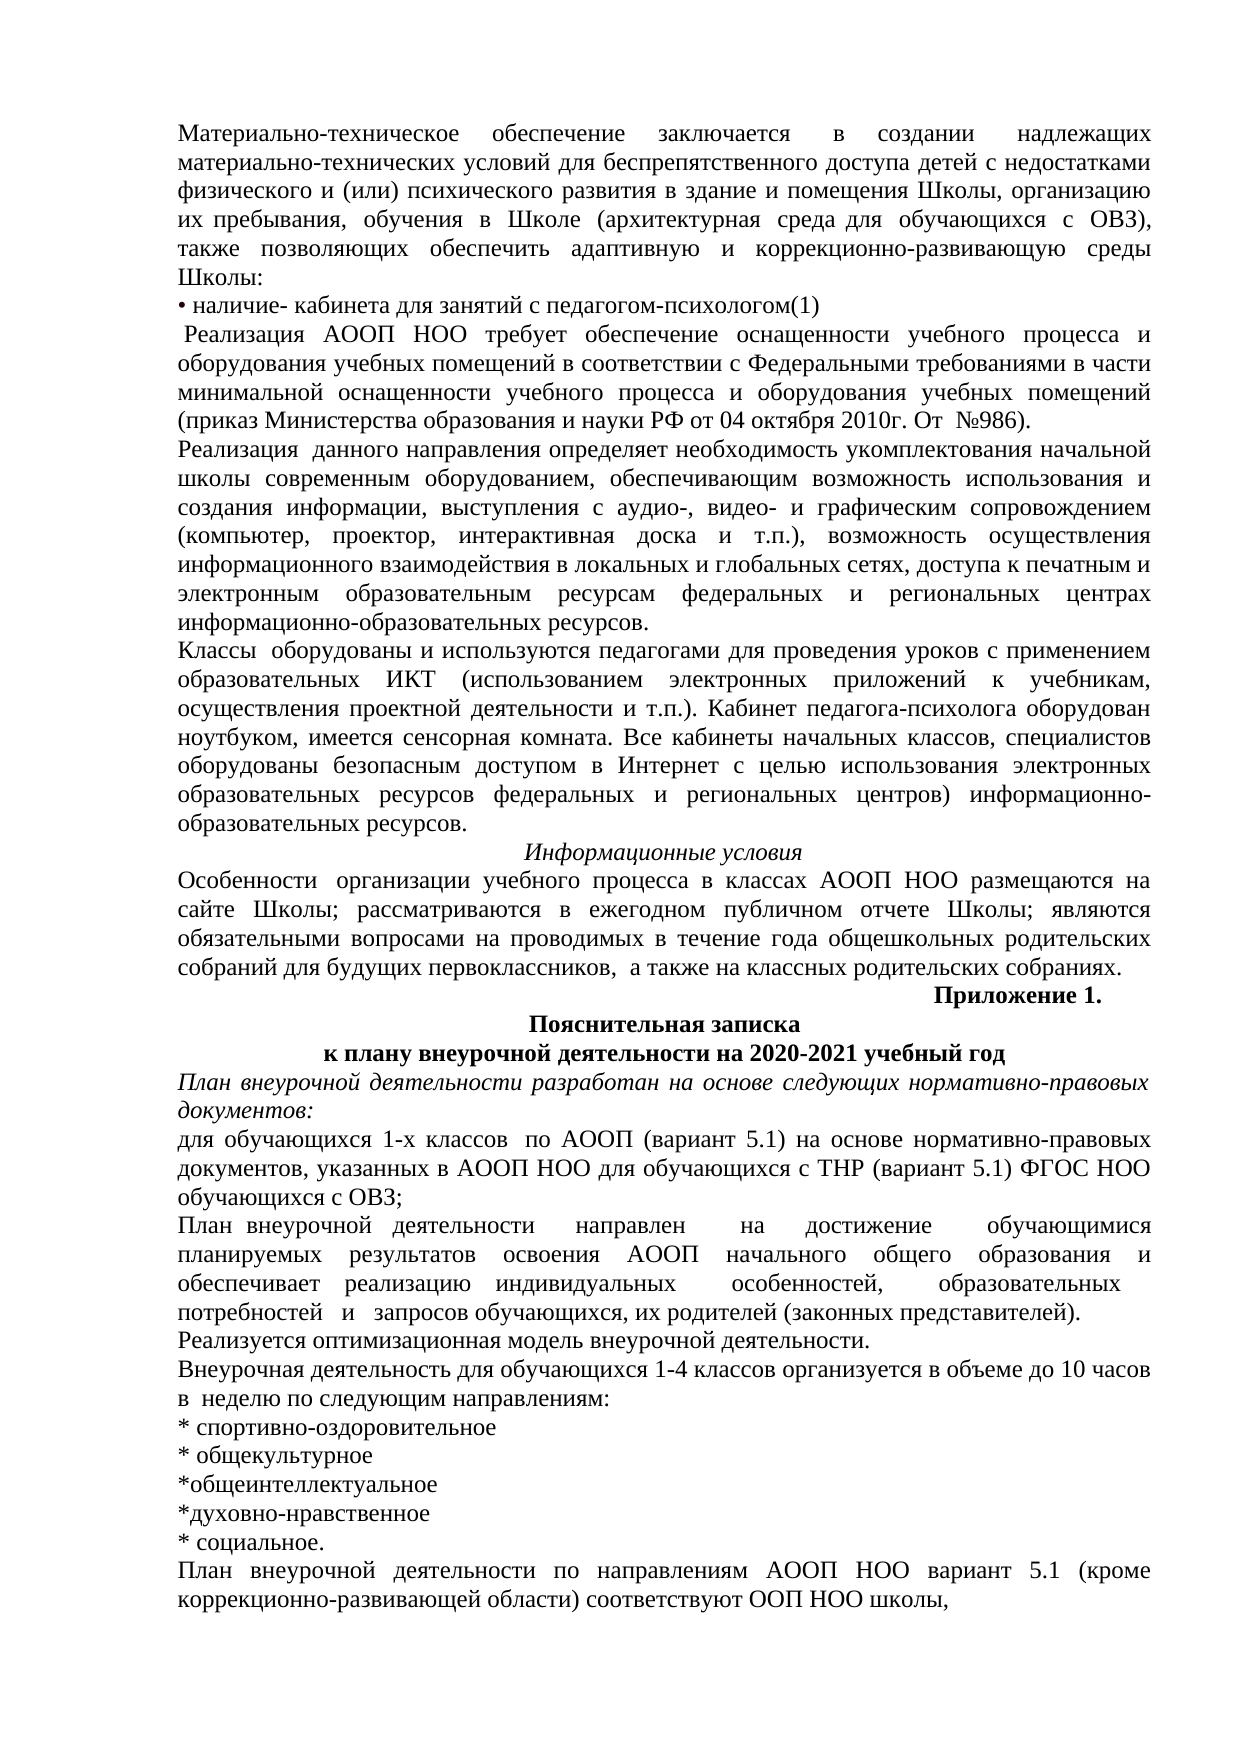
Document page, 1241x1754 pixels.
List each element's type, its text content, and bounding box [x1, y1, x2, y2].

text *духовно-нравственное [177, 1498, 1152, 1527]
text Реализация АООП НОО требует обеспечение оснащенности учебного процесса и оборудования учебных помещений в соответствии с Федеральными требованиями в части минимальной оснащенности учебного процесса и оборудования учебных помещений (приказ Министерства образования и науки РФ от 04 октября 2010г. От №986). [177, 319, 1152, 434]
text Внеурочная деятельность для обучающихся 1-4 классов организуется в объеме до 10 часов в неделю по следующим направлениям: [177, 1354, 1152, 1412]
text План внеурочной деятельности разработан на основе следующих нормативно-правовых документов: [177, 1067, 1152, 1124]
text *общеинтеллектуальное [177, 1469, 1152, 1498]
text * социальное. [177, 1527, 1152, 1556]
text Классы оборудованы и используются педагогами для проведения уроков с применением образовательных ИКТ (использованием электронных приложений к учебникам, осуществления проектной деятельности и т.п.). Кабинет педагога-психолога оборудован ноутбуком, имеется сенсорная комната. Все кабинеты начальных классов, специалистов оборудованы безопасным доступом в Интернет с целью использования электронных образовательных ресурсов федеральных и региональных центров) информационно-образовательных ресурсов. [177, 636, 1152, 837]
text Приложение 1. [177, 981, 1152, 1009]
text Особенности организации учебного процесса в классах АООП НОО размещаются на сайте Школы; рассматриваются в ежегодном публичном отчете Школы; являются обязательными вопросами на проводимых в течение года общешкольных родительских собраний для будущих первоклассников, а также на классных родительских собраниях. [177, 866, 1152, 981]
text План внеурочной деятельности по направлениям АООП НОО вариант 5.1 (кроме коррекционно-развивающей области) соответствуют ООП НОО школы, [177, 1556, 1152, 1613]
text • наличие- кабинета для занятий с педагогом-психологом(1) [177, 291, 1152, 319]
text Информационные условия [177, 837, 1152, 866]
text План внеурочной деятельности направлен на достижение обучающимися планируемых результатов освоения АООП начального общего образования и обеспечивает реализацию индивидуальных особенностей, образовательных потребностей и запросов обучающихся, их родителей (законных представителей). [177, 1211, 1152, 1326]
text Материально-техническое обеспечение заключается в создании надлежащих материально-технических условий для беспрепятственного доступа детей с недостатками физического и (или) психического развития в здание и помещения Школы, организацию их пребывания, обучения в Школе (архитектурная среда для обучающихся с ОВЗ), также позволяющих обеспечить адаптивную и коррекционно-развивающую среды Школы: [177, 118, 1152, 291]
text для обучающихся 1-х классов по АООП (вариант 5.1) на основе нормативно-правовых документов, указанных в АООП НОО для обучающихся с ТНР (вариант 5.1) ФГОС НОО обучающихся с ОВЗ; [177, 1124, 1152, 1211]
text Реализуется оптимизационная модель внеурочной деятельности. [177, 1326, 1152, 1354]
text к плану внеурочной деятельности на 2020-2021 учебный год [177, 1038, 1152, 1067]
text * спортивно-оздоровительное [177, 1412, 1152, 1441]
text * общекультурное [177, 1441, 1152, 1469]
text Пояснительная записка [177, 1009, 1152, 1038]
text Реализация данного направления определяет необходимость укомплектования начальной школы современным оборудованием, обеспечивающим возможность использования и создания информации, выступления с аудио-, видео- и графическим сопровождением (компьютер, проектор, интерактивная доска и т.п.), возможность осуществления информационного взаимодействия в локальных и глобальных сетях, доступа к печатным и электронным образовательным ресурсам федеральных и региональных центрах информационно-образовательных ресурсов. [177, 434, 1152, 636]
